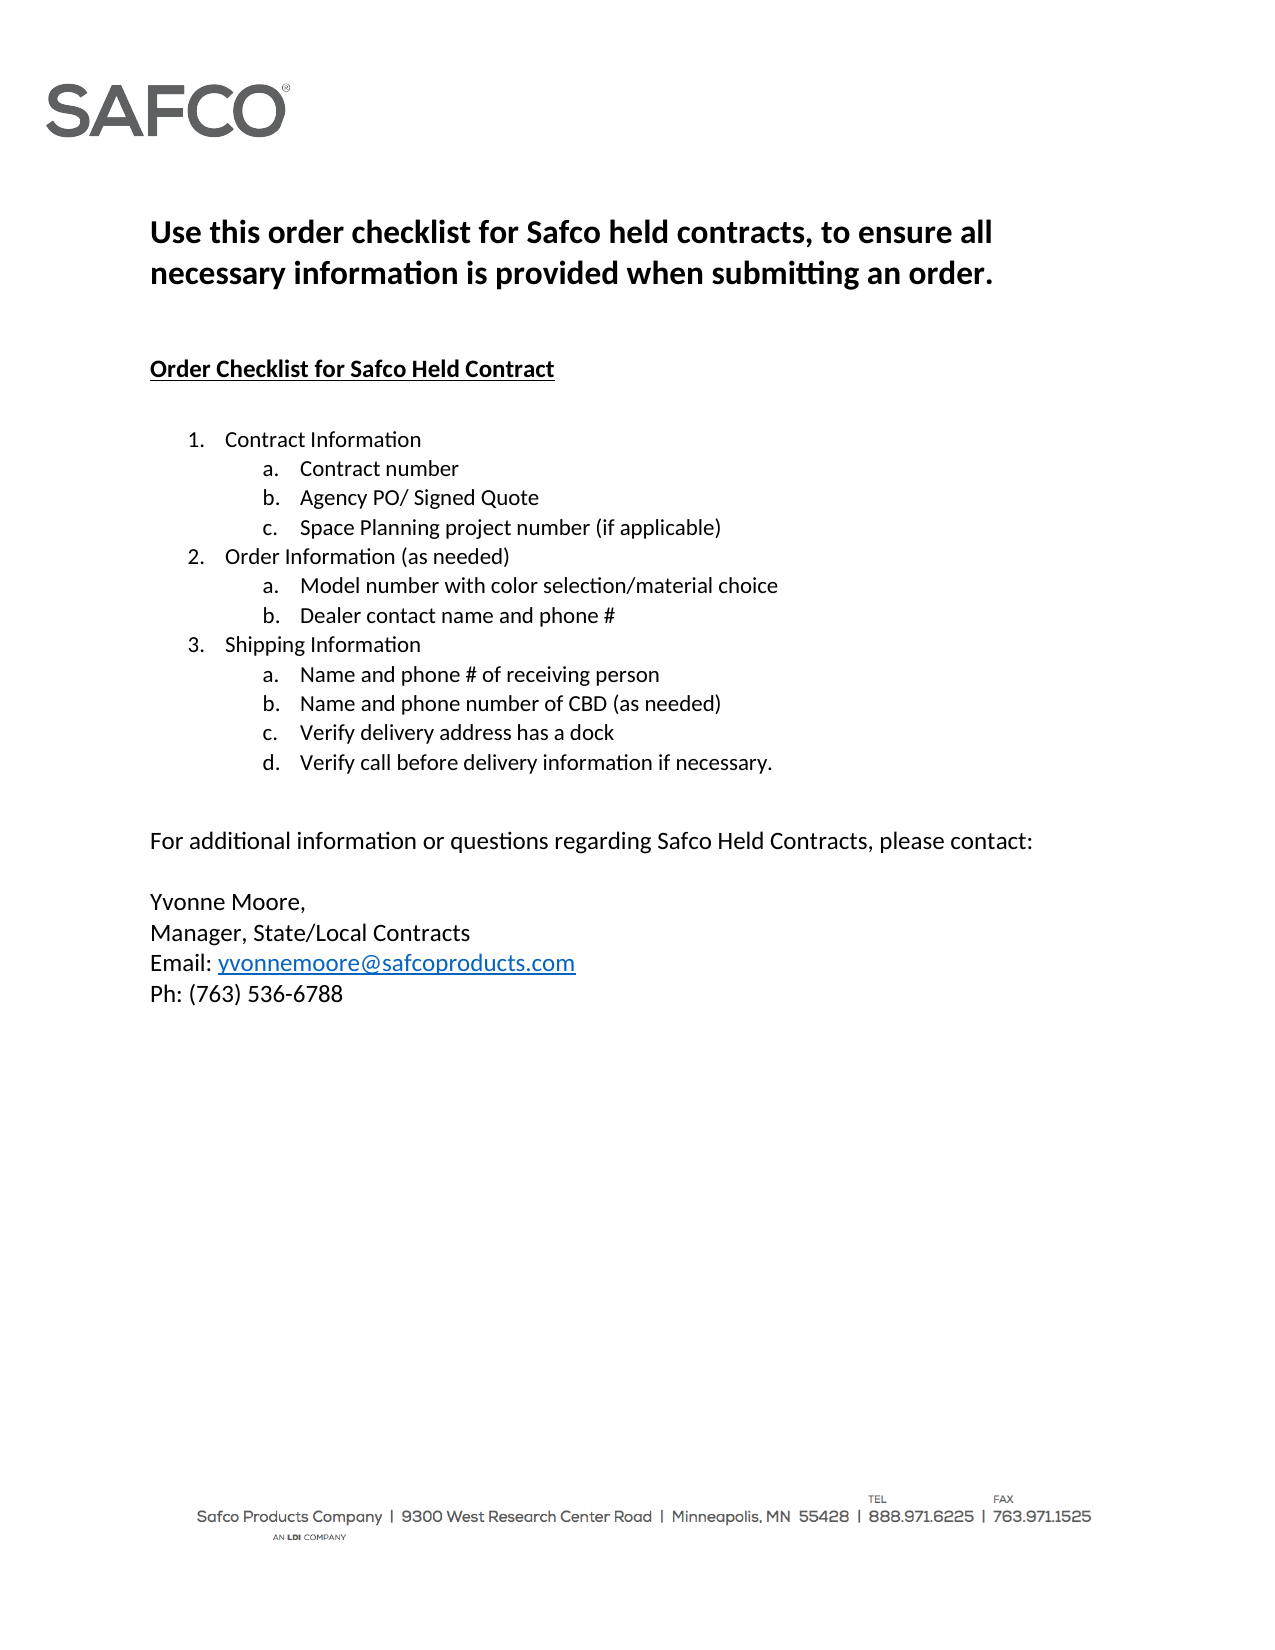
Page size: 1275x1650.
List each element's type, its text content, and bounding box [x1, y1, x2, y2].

list Order Information (as needed) [187, 542, 1125, 570]
list Model number with color selection/material choice [262, 572, 1125, 600]
list Name and phone # of receiving person [262, 660, 1125, 688]
picture [150, 1468, 1124, 1575]
list Verify call before delivery information if necessary. [262, 748, 1125, 776]
text Use this order checklist for Safco held contracts, to ensure all necessary information is provided when submitting an order. [150, 211, 1125, 292]
list Verify delivery address has a dock [262, 718, 1125, 747]
text Ph: (763) 536-6788 [150, 978, 1125, 1008]
list Shipping Information [187, 630, 1125, 658]
list Contract number [262, 454, 1125, 482]
text For additional information or questions regarding Safco Held Contracts, please contact: [150, 825, 1125, 856]
text Yvonne Moore, [150, 886, 1125, 917]
text Manager, State/Local Contracts [150, 917, 1125, 947]
text Email: yvonnemoore@safcoproducts.com [150, 947, 1125, 978]
list Agency PO/ Signed Quote [262, 483, 1125, 512]
list Name and phone number of CBD (as needed) [262, 689, 1125, 717]
list Dealer contact name and phone # [262, 601, 1125, 629]
list Space Planning project number (if applicable) [262, 513, 1125, 541]
text Order Checklist for Safco Held Contract [150, 353, 1125, 384]
picture [39, 75, 295, 143]
list Contract Information [187, 425, 1125, 453]
